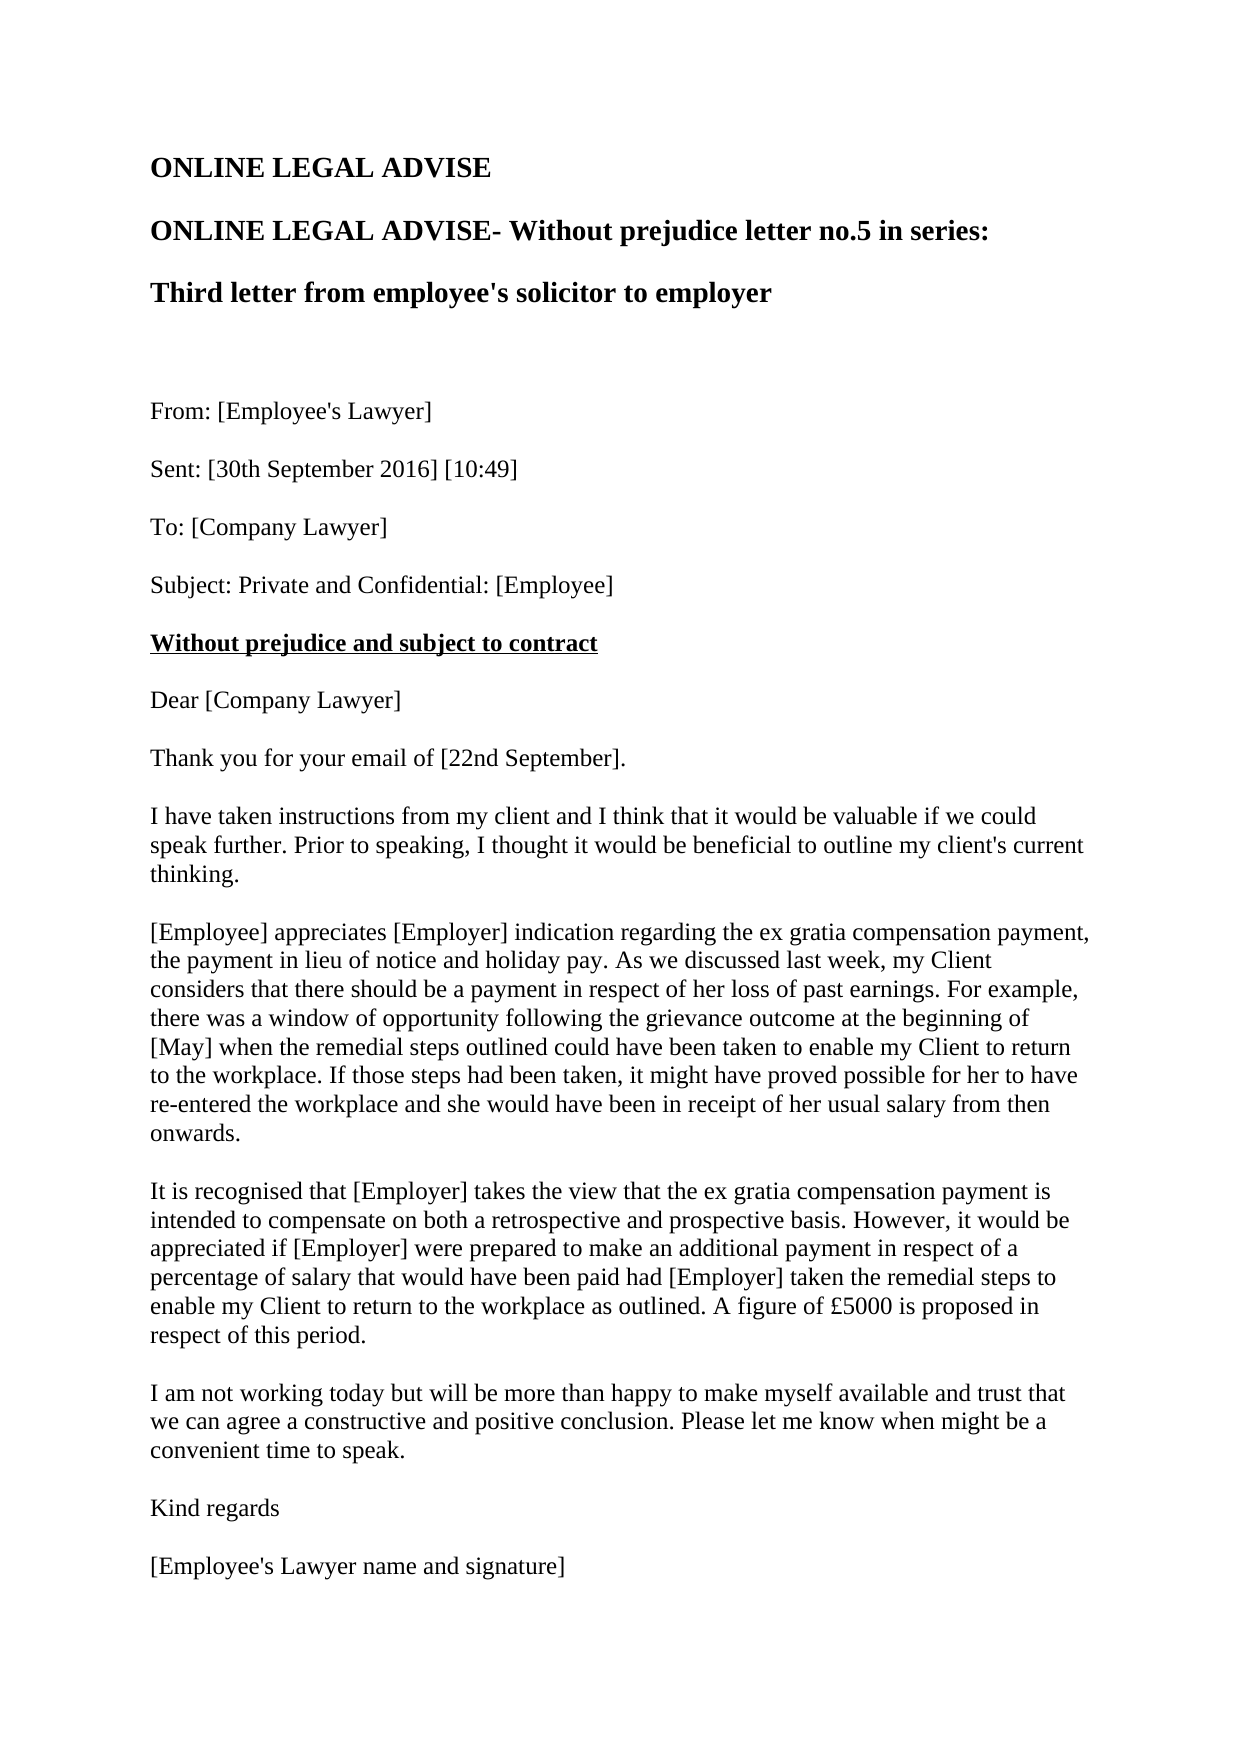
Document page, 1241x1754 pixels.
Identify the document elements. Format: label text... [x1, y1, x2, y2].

text I am not working today but will be more than happy to make myself available and trust that we can agree a constructive and positive conclusion. Please let me know when might be a convenient time to speak. [150, 1378, 1090, 1464]
text Kind regards [150, 1493, 1090, 1522]
text ONLINE LEGAL ADVISE- Without prejudice letter no.5 in series: [150, 213, 1090, 246]
text Third letter from employee's solicitor to employer [150, 275, 1090, 309]
text Sent: [30th September 2016] [10:49] [150, 454, 1090, 483]
text Thank you for your email of [22nd September]. [150, 743, 1090, 772]
text Dear [Company Lawyer] [150, 686, 1090, 714]
text From: [Employee's Lawyer] [150, 396, 1090, 425]
text To: [Company Lawyer] [150, 512, 1090, 541]
text Subject: Private and Confidential: [Employee] [150, 570, 1090, 598]
text [Employee] appreciates [Employer] indication regarding the ex gratia compensation payment, the payment in lieu of notice and holiday pay. As we discussed last week, my Client considers that there should be a payment in respect of her loss of past earnings. For example, there was a window of opportunity following the grievance outcome at the beginning of [May] when the remedial steps outlined could have been taken to enable my Client to return to the workplace. If those steps had been taken, it might have proved possible for her to have re-entered the workplace and she would have been in receipt of her usual salary from then onwards. [150, 917, 1090, 1147]
text Without prejudice and subject to contract [150, 628, 1090, 656]
text ONLINE LEGAL ADVISE [150, 150, 1090, 183]
text It is recognised that [Employer] takes the view that the ex gratia compensation payment is intended to compensate on both a retrospective and prospective basis. However, it would be appreciated if [Employer] were prepared to make an additional payment in respect of a percentage of salary that would have been paid had [Employer] taken the remedial steps to enable my Client to return to the workplace as outlined. A figure of £5000 is proposed in respect of this period. [150, 1176, 1090, 1348]
text [Employee's Lawyer name and signature] [150, 1551, 1090, 1580]
text I have taken instructions from my client and I think that it would be valuable if we could speak further. Prior to speaking, I thought it would be beneficial to outline my client's current thinking. [150, 801, 1090, 888]
